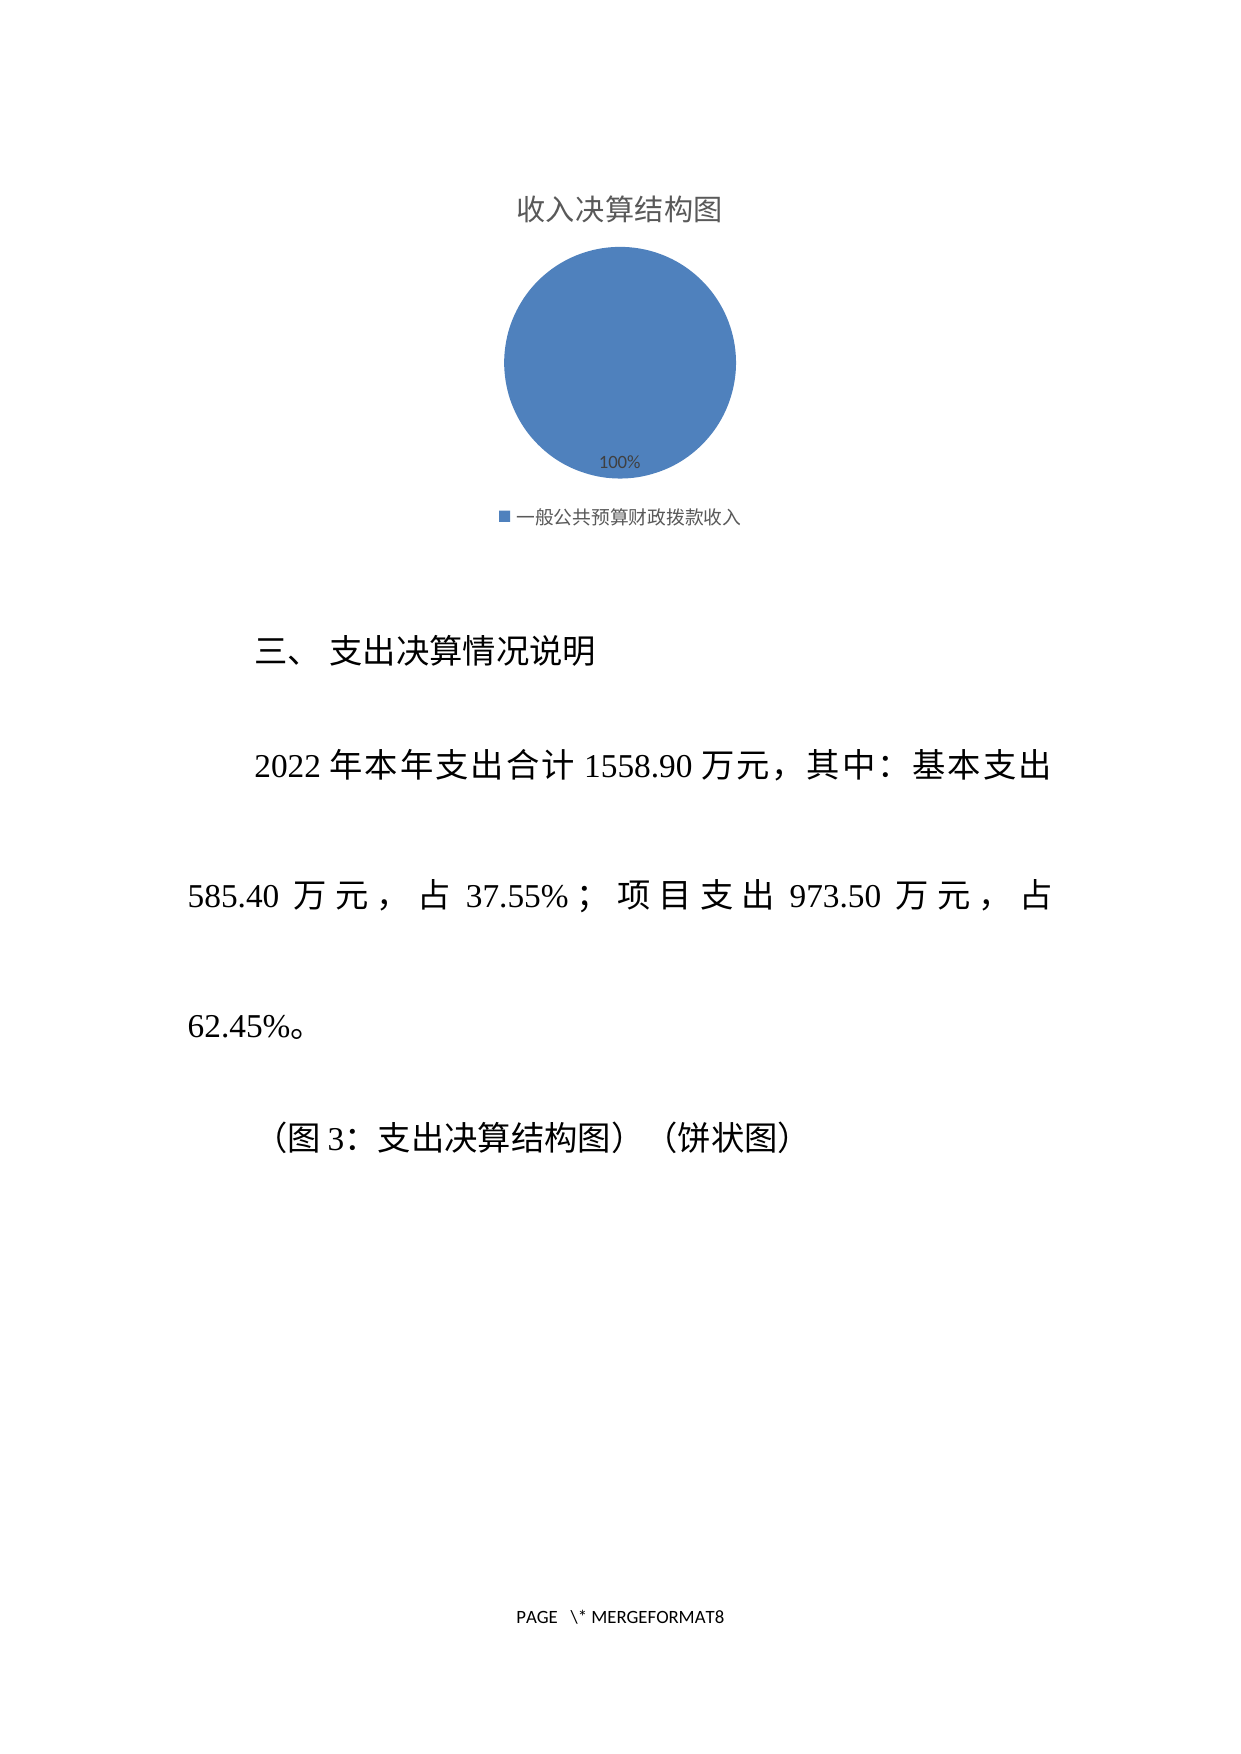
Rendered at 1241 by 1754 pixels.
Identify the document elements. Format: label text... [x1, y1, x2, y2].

text 2022年本年支出合计1558.90万元，其中：基本支出585.40万元，占37.55%；项目支出973.50万元，占62.45%。 [187, 730, 1053, 1055]
list 支出决算情况说明 [254, 162, 1053, 682]
text （图3：支出决算结构图）（饼状图） [187, 1103, 1053, 1168]
